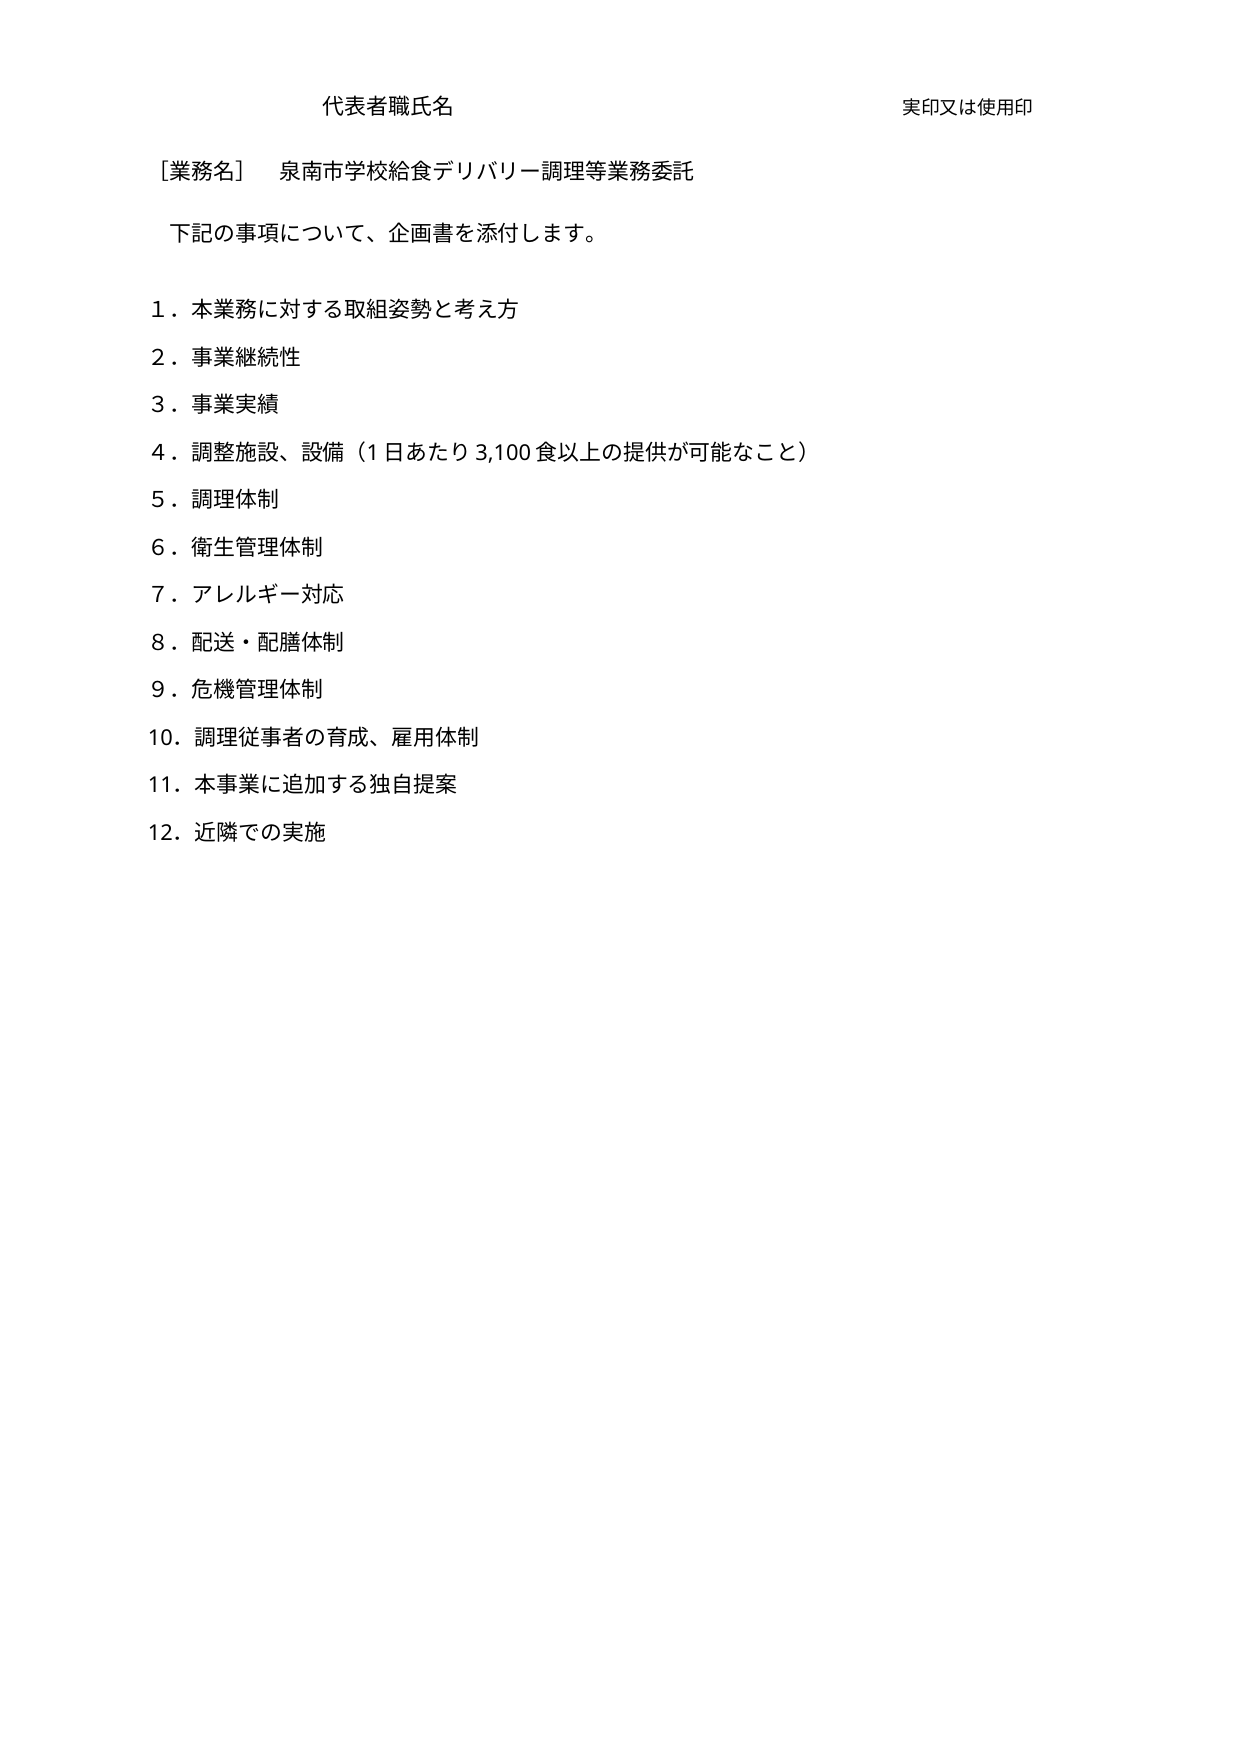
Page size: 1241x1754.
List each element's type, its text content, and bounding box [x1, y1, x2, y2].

text ６．衛生管理体制 [148, 530, 1092, 561]
text ３．事業実績 [148, 387, 1092, 419]
text 代表者職氏名 実印又は使用印 [235, 89, 1092, 120]
text 下記の事項について、企画書を添付します。 [148, 216, 1092, 247]
text ９．危機管理体制 [148, 672, 1092, 704]
text ７．アレルギー対応 [148, 577, 1092, 609]
text ８．配送・配膳体制 [148, 625, 1092, 656]
text 10．調理従事者の育成、雇用体制 [148, 720, 1092, 752]
text ５．調理体制 [148, 482, 1092, 514]
text ４．調整施設、設備（1日あたり3,100食以上の提供が可能なこと） [148, 435, 1092, 466]
text 11．本事業に追加する独自提案 [148, 767, 1092, 799]
text ［業務名］ 泉南市学校給食デリバリー調理等業務委託 [148, 154, 1092, 186]
text 12．近隣での実施 [148, 815, 1092, 847]
text １．本業務に対する取組姿勢と考え方 [148, 292, 1092, 324]
text ２．事業継続性 [148, 340, 1092, 371]
